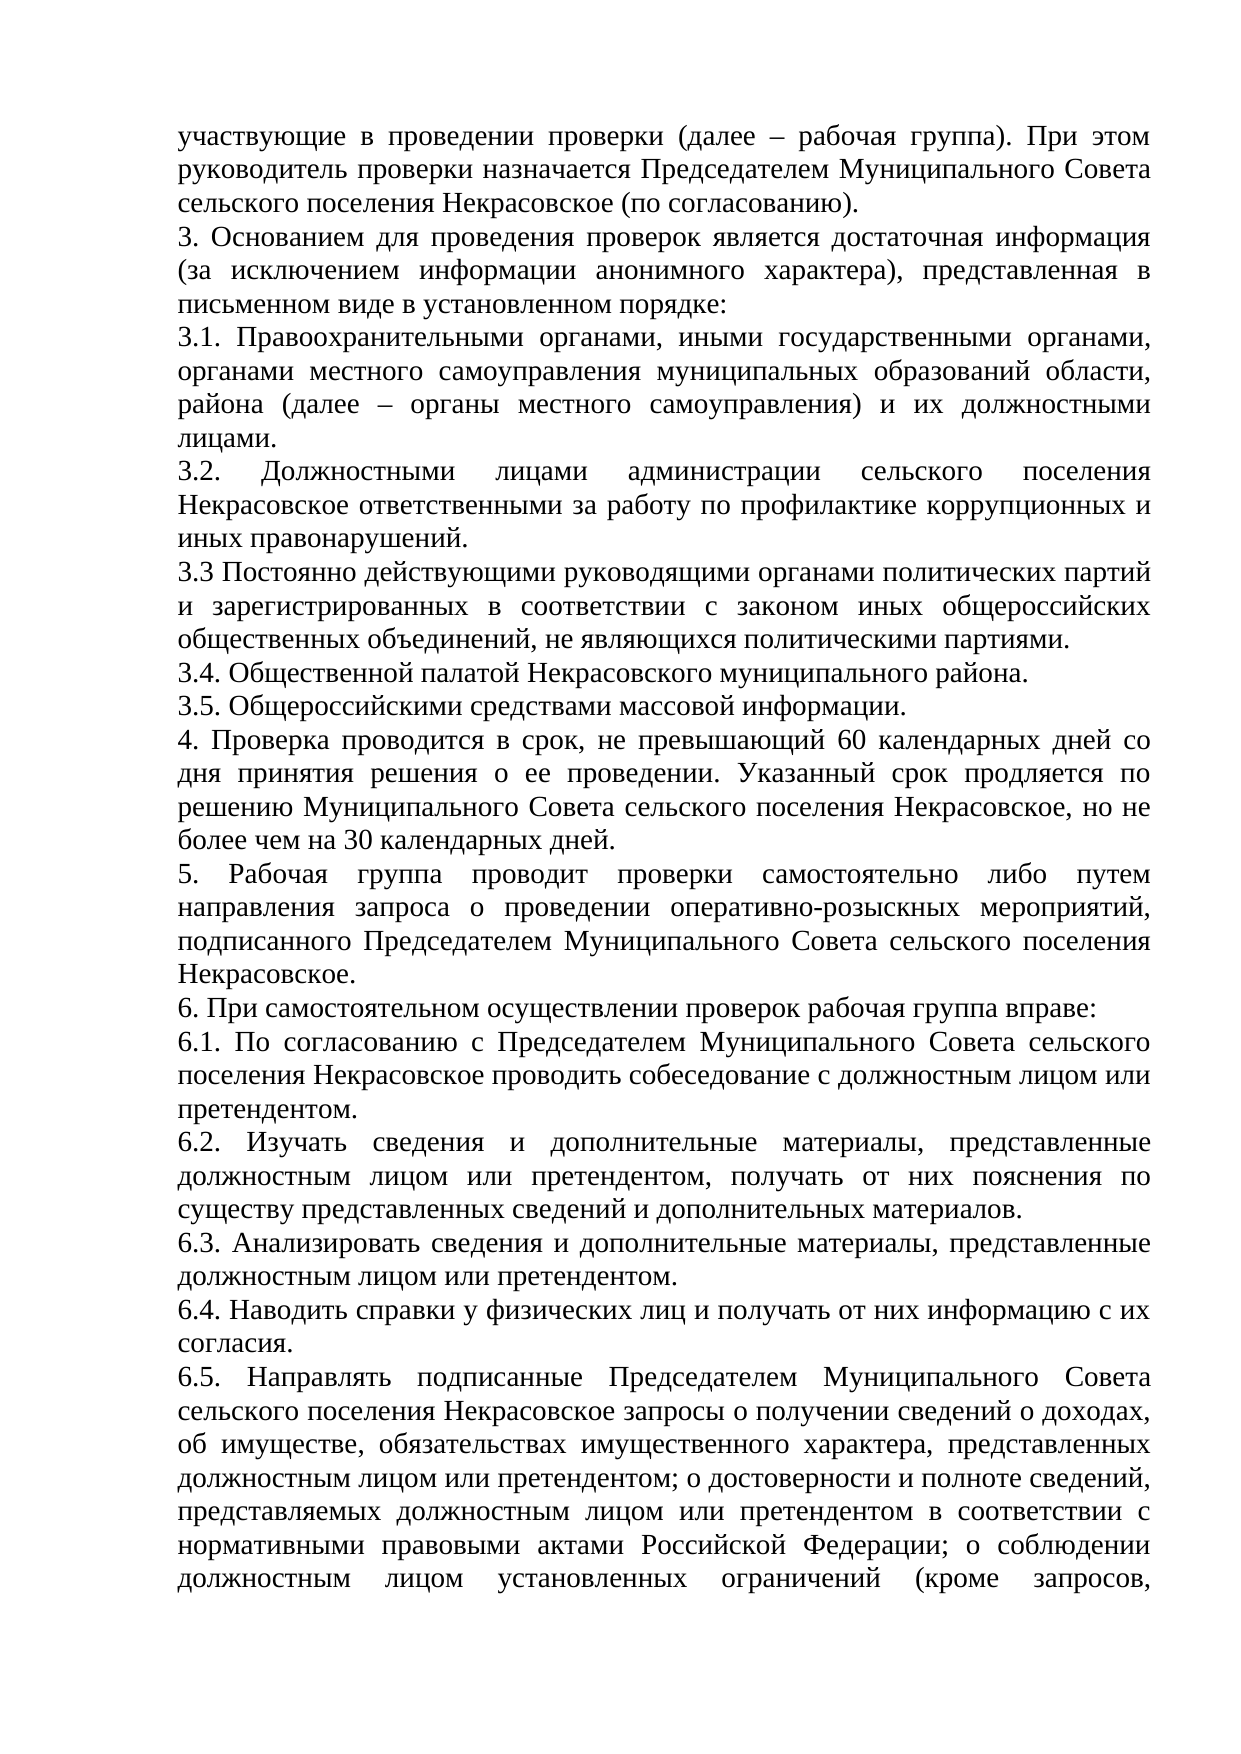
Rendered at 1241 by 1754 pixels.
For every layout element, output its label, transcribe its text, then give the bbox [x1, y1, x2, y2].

text 3.1. Правоохранительными органами, иными государственными органами, органами местного самоуправления муниципальных образований области, района (далее – органы местного самоуправления) и их должностными лицами. [177, 319, 1152, 453]
text 6.3. Анализировать сведения и дополнительные материалы, представленные должностным лицом или претендентом. [177, 1225, 1152, 1292]
text 3.2. Должностными лицами администрации сельского поселения Некрасовское ответственными за работу по профилактике коррупционных и иных правонарушений. [177, 453, 1152, 554]
text 3.4. Общественной палатой Некрасовского муниципального района. [177, 655, 1152, 688]
text 5. Рабочая группа проводит проверки самостоятельно либо путем направления запроса о проведении оперативно-розыскных мероприятий, подписанного Председателем Муниципального Совета сельского поселения Некрасовское. [177, 856, 1152, 990]
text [177, 118, 1152, 219]
text 6.4. Наводить справки у физических лиц и получать от них информацию с их согласия. [177, 1292, 1152, 1359]
text 3.3 Постоянно действующими руководящими органами политических партий и зарегистрированных в соответствии с законом иных общероссийских общественных объединений, не являющихся политическими партиями. [177, 554, 1152, 655]
text 4. Проверка проводится в срок, не превышающий 60 календарных дней со дня принятия решения о ее проведении. Указанный срок продляется по решению Муниципального Совета сельского поселения Некрасовское, но не более чем на 30 календарных дней. [177, 722, 1152, 856]
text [177, 1359, 1152, 1594]
text 6. При самостоятельном осуществлении проверок рабочая группа вправе: [177, 990, 1152, 1024]
text 6.1. По согласованию с Председателем Муниципального Совета сельского поселения Некрасовское проводить собеседование с должностным лицом или претендентом. [177, 1024, 1152, 1124]
text 3.5. Общероссийскими средствами массовой информации. [177, 688, 1152, 722]
text 6.2. Изучать сведения и дополнительные материалы, представленные должностным лицом или претендентом, получать от них пояснения по существу представленных сведений и дополнительных материалов. [177, 1124, 1152, 1225]
text 3. Основанием для проведения проверок является достаточная информация (за исключением информации анонимного характера), представленная в письменном виде в установленном порядке: [177, 219, 1152, 319]
